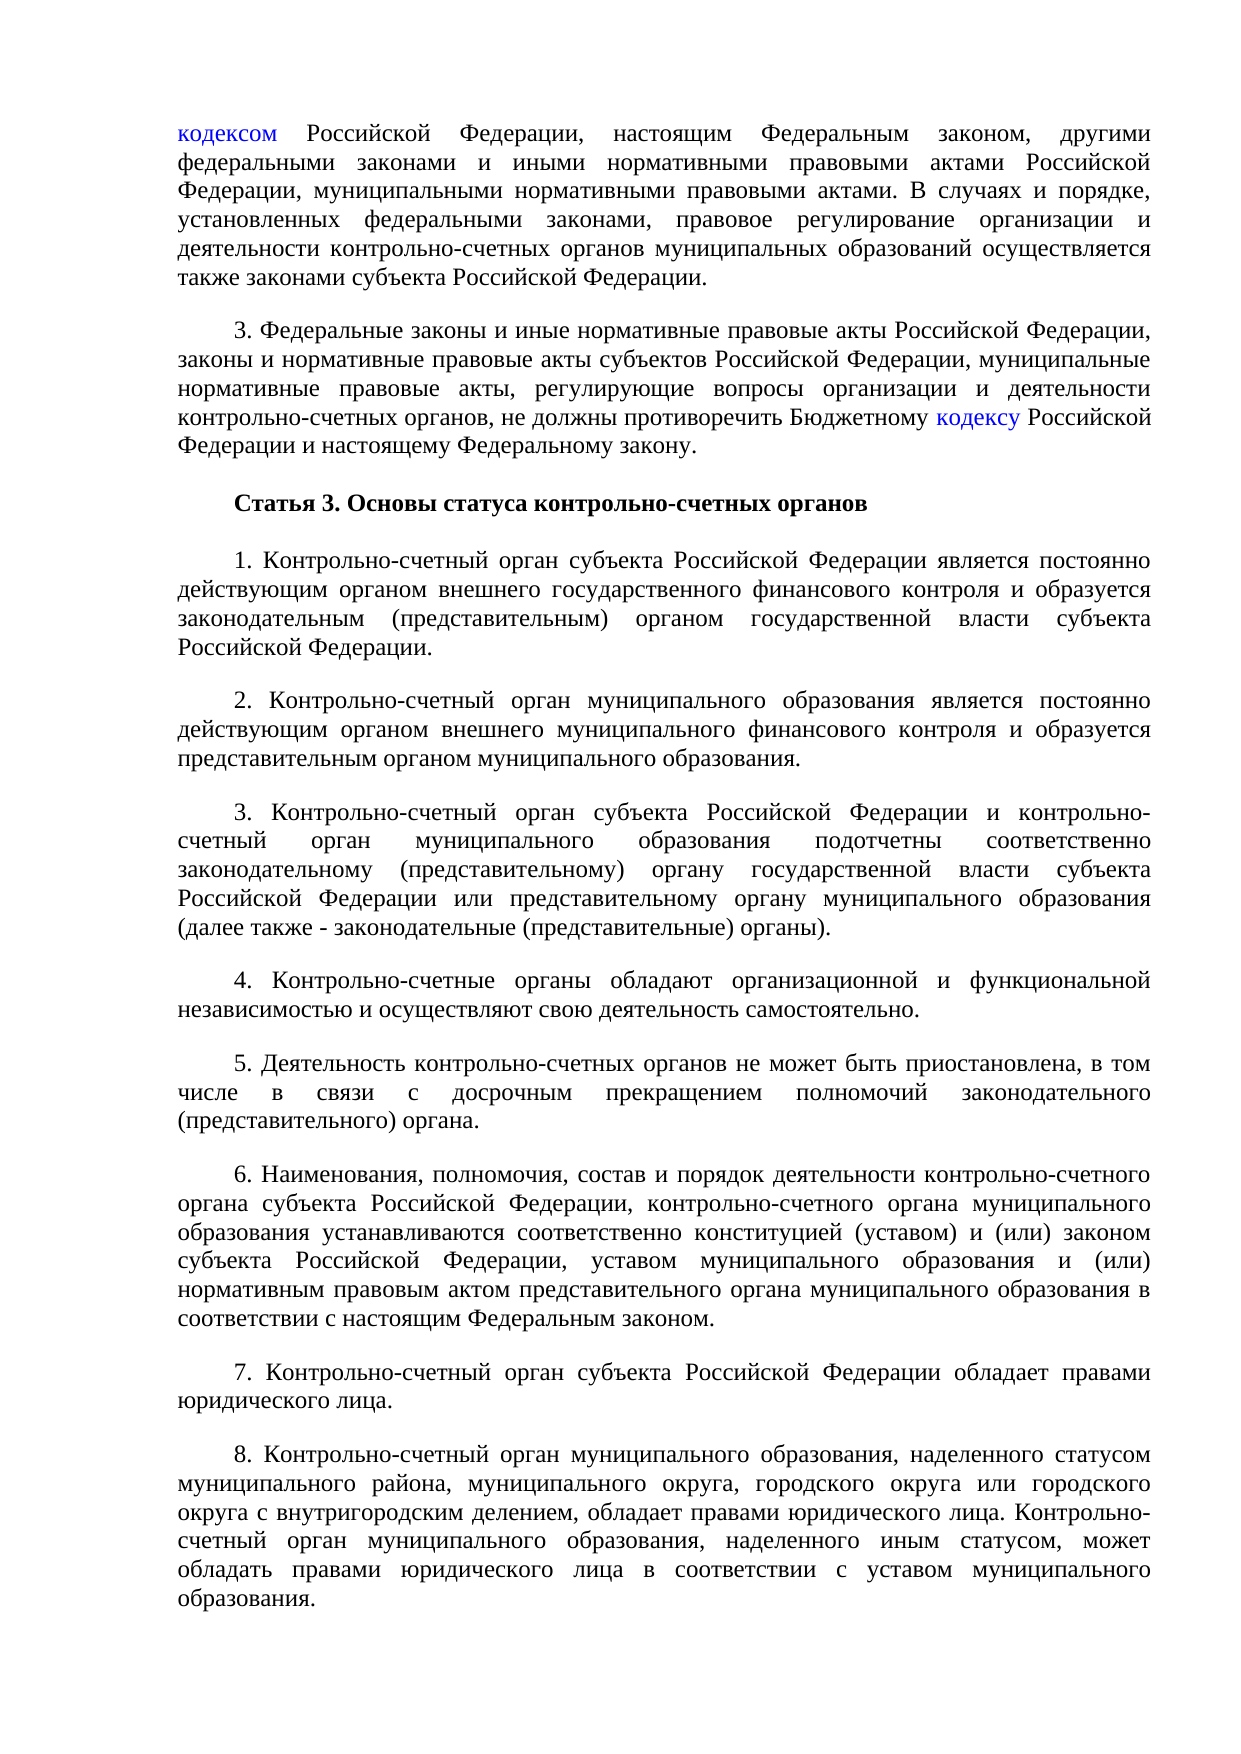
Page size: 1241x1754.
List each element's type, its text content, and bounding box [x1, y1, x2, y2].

text 3. Федеральные законы и иные нормативные правовые акты Российской Федерации, законы и нормативные правовые акты субъектов Российской Федерации, муниципальные нормативные правовые акты, регулирующие вопросы организации и деятельности контрольно-счетных органов, не должны противоречить Бюджетному кодексу Российской Федерации и настоящему Федеральному закону. [177, 316, 1152, 459]
text 4. Контрольно-счетные органы обладают организационной и функциональной независимостью и осуществляют свою деятельность самостоятельно. [177, 966, 1152, 1023]
text 3. Контрольно-счетный орган субъекта Российской Федерации и контрольно-счетный орган муниципального образования подотчетны соответственно законодательному (представительному) органу государственной власти субъекта Российской Федерации или представительному органу муниципального образования (далее также - законодательные (представительные) органы). [177, 797, 1152, 941]
title Статья 3. Основы статуса контрольно-счетных органов [177, 488, 1152, 517]
text 8. Контрольно-счетный орган муниципального образования, наделенного статусом муниципального района, муниципального округа, городского округа или городского округа с внутригородским делением, обладает правами юридического лица. Контрольно-счетный орган муниципального образования, наделенного иным статусом, может обладать правами юридического лица в соответствии с уставом муниципального образования. [177, 1439, 1152, 1612]
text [177, 118, 1152, 291]
text 5. Деятельность контрольно-счетных органов не может быть приостановлена, в том числе в связи с досрочным прекращением полномочий законодательного (представительного) органа. [177, 1048, 1152, 1134]
text 2. Контрольно-счетный орган муниципального образования является постоянно действующим органом внешнего муниципального финансового контроля и образуется представительным органом муниципального образования. [177, 686, 1152, 772]
text 1. Контрольно-счетный орган субъекта Российской Федерации является постоянно действующим органом внешнего государственного финансового контроля и образуется законодательным (представительным) органом государственной власти субъекта Российской Федерации. [177, 546, 1152, 661]
text 7. Контрольно-счетный орган субъекта Российской Федерации обладает правами юридического лица. [177, 1357, 1152, 1414]
text 6. Наименования, полномочия, состав и порядок деятельности контрольно-счетного органа субъекта Российской Федерации, контрольно-счетного органа муниципального образования устанавливаются соответственно конституцией (уставом) и (или) законом субъекта Российской Федерации, уставом муниципального образования и (или) нормативным правовым актом представительного органа муниципального образования в соответствии с настоящим Федеральным законом. [177, 1159, 1152, 1332]
